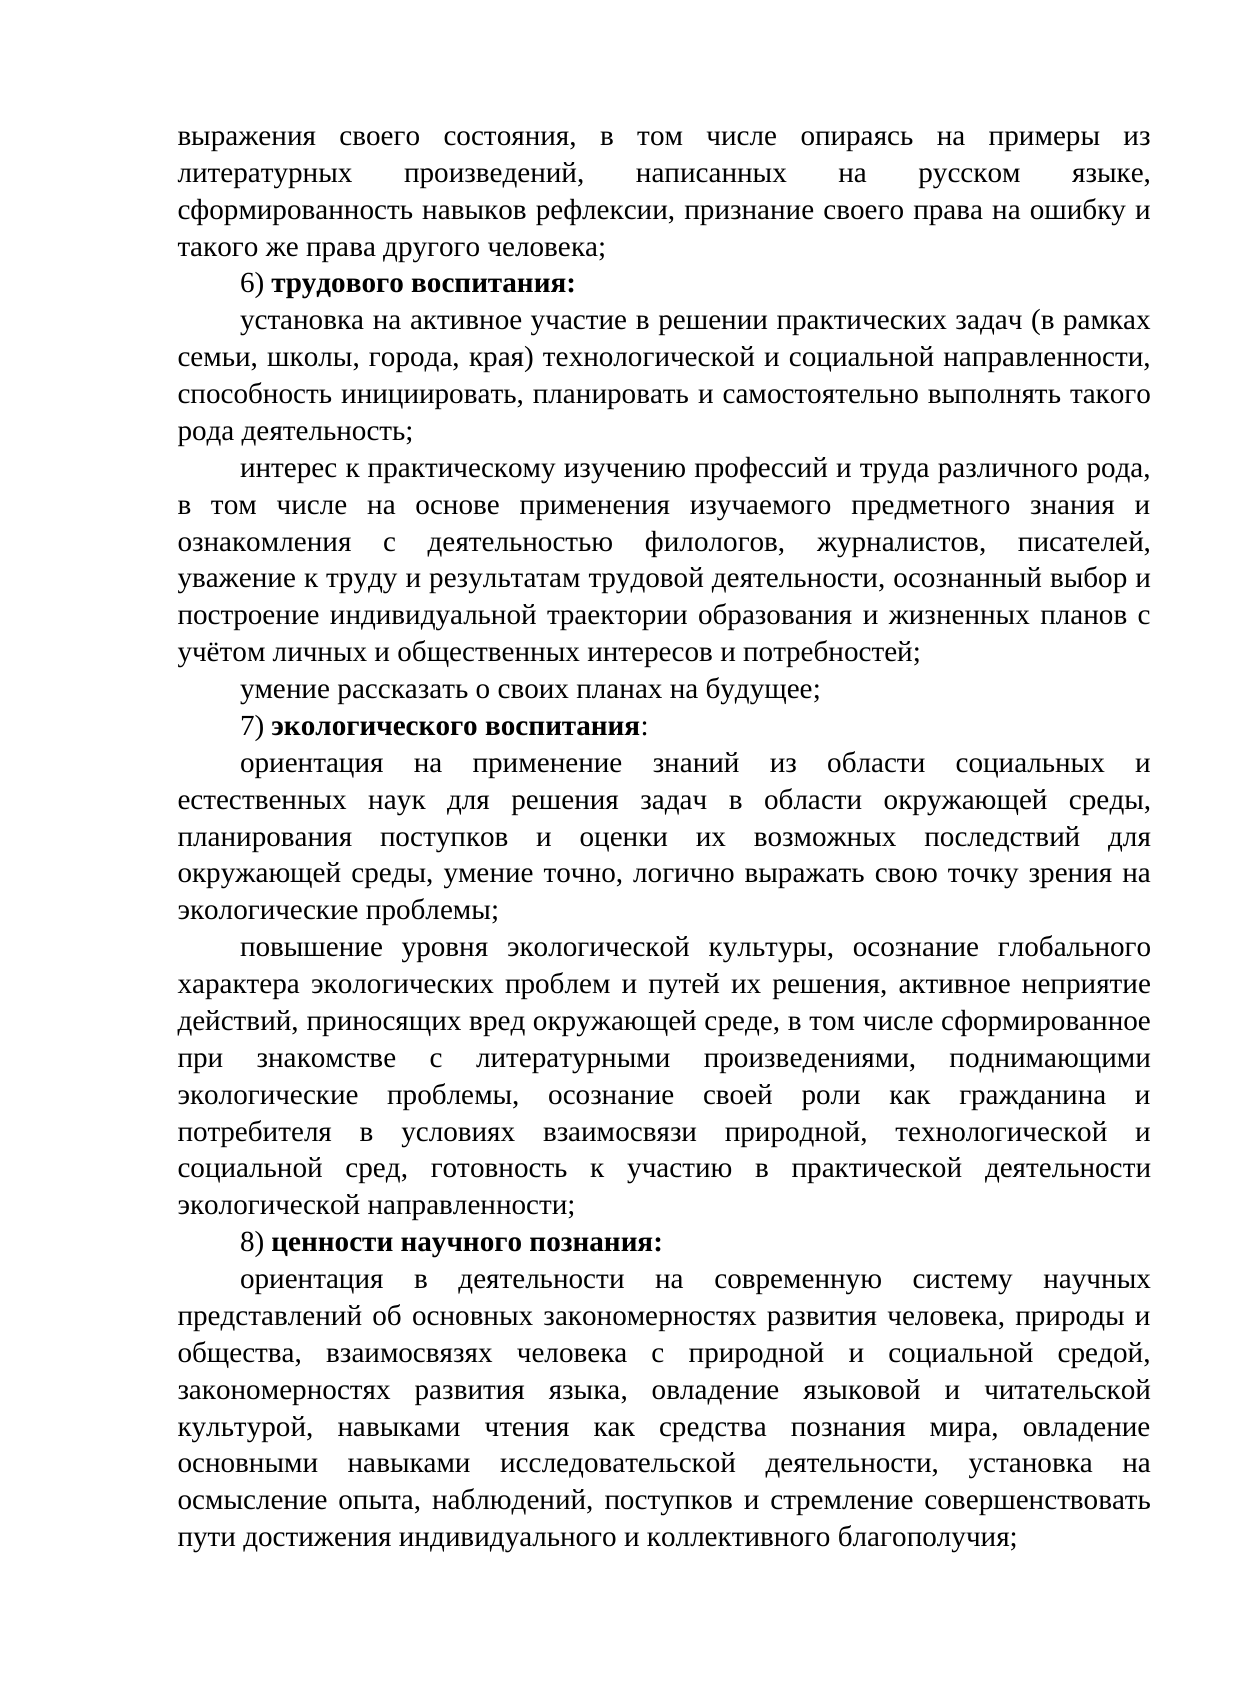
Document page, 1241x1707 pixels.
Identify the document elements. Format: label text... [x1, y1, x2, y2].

text ориентация в деятельности на современную систему научных представлений об основных закономерностях развития человека, природы и общества, взаимосвязях человека с природной и социальной средой, закономерностях развития языка, овладение языковой и читательской культурой, навыками чтения как средства познания мира, овладение основными навыками исследовательской деятельности, установка на осмысление опыта, наблюдений, поступков и стремление совершенствовать пути достижения индивидуального и коллективного благополучия; [177, 1261, 1152, 1553]
text установка на активное участие в решении практических задач (в рамках семьи, школы, города, края) технологической и социальной направленности, способность инициировать, планировать и самостоятельно выполнять такого рода деятельность; [177, 302, 1152, 447]
text 7) экологического воспитания: [177, 708, 1152, 742]
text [177, 118, 1152, 262]
text повышение уровня экологической культуры, осознание глобального характера экологических проблем и путей их решения, активное неприятие действий, приносящих вред окружающей среде, в том числе сформированное при знакомстве с литературными произведениями, поднимающими экологические проблемы, осознание своей роли как гражданина и потребителя в условиях взаимосвязи природной, технологической и социальной сред, готовность к участию в практической деятельности экологической направленности; [177, 929, 1152, 1221]
text интерес к практическому изучению профессий и труда различного рода, в том числе на основе применения изучаемого предметного знания и ознакомления с деятельностью филологов, журналистов, писателей, уважение к труду и результатам трудовой деятельности, осознанный выбор и построение индивидуальной траектории образования и жизненных планов с учётом личных и общественных интересов и потребностей; [177, 450, 1152, 668]
text ориентация на применение знаний из области социальных и естественных наук для решения задач в области окружающей среды, планирования поступков и оценки их возможных последствий для окружающей среды, умение точно, логично выражать свою точку зрения на экологические проблемы; [177, 745, 1152, 926]
text 6) трудового воспитания: [177, 266, 1152, 299]
text умение рассказать о своих планах на будущее; [177, 671, 1152, 705]
text 8) ценности научного познания: [177, 1224, 1152, 1258]
